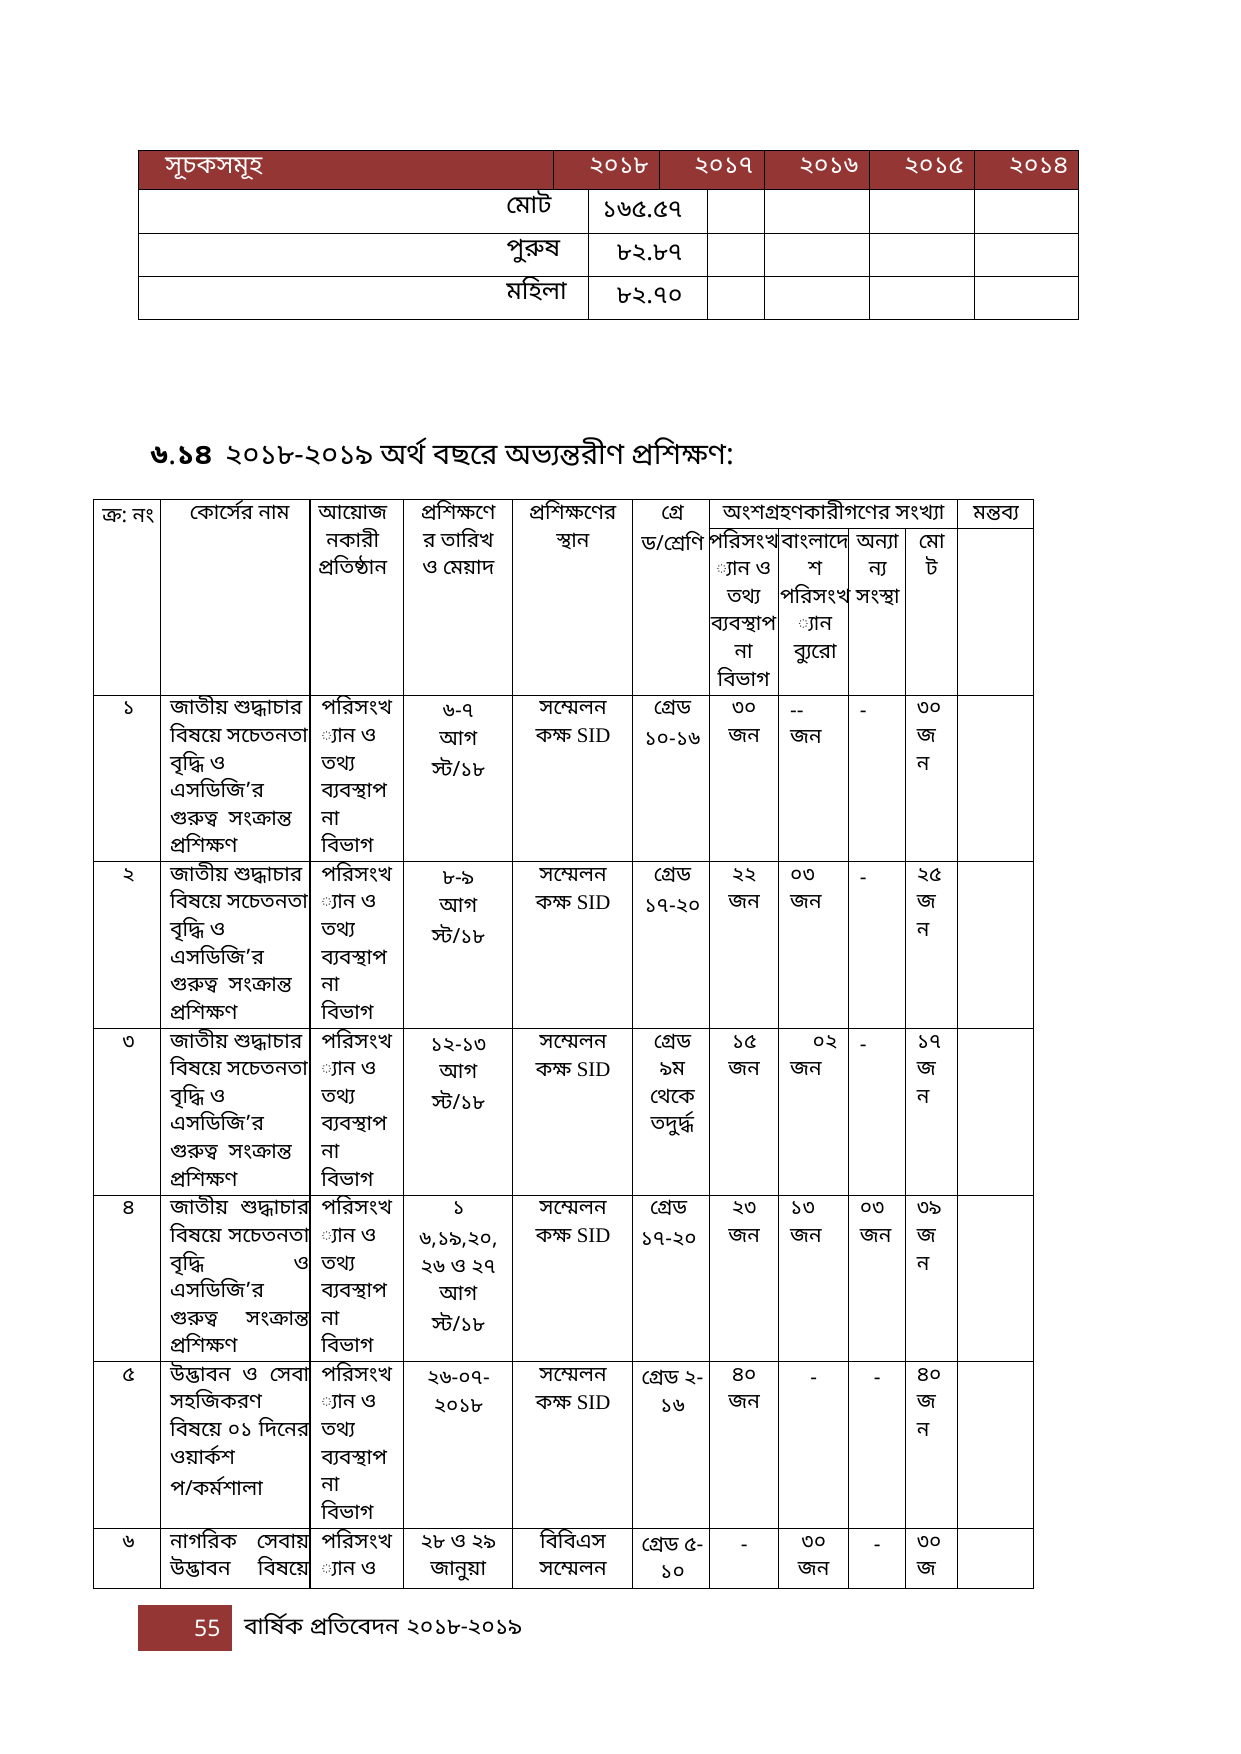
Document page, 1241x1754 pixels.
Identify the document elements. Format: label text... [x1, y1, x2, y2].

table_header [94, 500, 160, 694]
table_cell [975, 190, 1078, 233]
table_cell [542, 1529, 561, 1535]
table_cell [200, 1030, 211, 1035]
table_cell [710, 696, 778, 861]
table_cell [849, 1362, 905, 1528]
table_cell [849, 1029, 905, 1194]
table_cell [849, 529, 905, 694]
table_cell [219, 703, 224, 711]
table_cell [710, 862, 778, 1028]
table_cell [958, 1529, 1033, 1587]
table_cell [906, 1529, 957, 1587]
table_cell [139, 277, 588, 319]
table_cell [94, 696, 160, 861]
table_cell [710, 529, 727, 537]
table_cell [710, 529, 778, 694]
table_header ২০১৭ [660, 151, 764, 189]
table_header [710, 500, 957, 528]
table_header ২০১৫ [870, 151, 974, 189]
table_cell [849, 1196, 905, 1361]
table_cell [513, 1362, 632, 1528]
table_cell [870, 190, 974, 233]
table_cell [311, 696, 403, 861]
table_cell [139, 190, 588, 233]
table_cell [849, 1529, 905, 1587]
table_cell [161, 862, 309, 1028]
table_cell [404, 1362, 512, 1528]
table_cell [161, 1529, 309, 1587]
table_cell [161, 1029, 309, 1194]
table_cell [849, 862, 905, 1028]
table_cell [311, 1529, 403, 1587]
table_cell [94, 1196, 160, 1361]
table_header ২০১৪ [975, 151, 1078, 189]
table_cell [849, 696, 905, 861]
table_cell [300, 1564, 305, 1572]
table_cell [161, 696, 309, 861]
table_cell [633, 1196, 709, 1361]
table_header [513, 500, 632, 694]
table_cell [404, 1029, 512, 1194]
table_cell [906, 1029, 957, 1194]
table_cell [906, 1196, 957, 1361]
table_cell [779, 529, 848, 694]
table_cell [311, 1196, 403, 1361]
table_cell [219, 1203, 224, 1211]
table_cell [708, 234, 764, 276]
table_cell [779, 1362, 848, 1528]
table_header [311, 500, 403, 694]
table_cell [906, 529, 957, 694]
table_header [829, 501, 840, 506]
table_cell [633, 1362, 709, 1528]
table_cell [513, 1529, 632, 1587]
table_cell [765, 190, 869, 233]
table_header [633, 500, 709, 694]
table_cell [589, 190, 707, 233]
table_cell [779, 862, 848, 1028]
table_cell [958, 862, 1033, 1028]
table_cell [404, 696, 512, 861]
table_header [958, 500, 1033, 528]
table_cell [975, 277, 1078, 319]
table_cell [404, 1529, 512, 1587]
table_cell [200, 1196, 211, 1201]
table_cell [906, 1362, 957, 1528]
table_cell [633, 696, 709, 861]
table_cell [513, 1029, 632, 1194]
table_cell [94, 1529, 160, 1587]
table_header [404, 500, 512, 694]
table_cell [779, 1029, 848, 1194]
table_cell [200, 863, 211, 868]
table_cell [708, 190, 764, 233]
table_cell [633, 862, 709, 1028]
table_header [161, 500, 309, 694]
table_header ২০১৮ [554, 151, 659, 189]
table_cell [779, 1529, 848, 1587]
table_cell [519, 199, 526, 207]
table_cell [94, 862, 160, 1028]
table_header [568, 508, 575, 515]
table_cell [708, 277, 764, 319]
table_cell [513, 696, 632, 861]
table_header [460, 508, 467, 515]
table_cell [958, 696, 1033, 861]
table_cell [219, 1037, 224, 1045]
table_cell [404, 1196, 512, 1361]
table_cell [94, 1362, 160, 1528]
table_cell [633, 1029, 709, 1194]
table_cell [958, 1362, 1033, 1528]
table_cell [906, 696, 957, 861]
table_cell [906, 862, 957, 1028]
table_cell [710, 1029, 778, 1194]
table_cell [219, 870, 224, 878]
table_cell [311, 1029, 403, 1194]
text ৬.১৪ ২০১৮-২০১৯ অর্থ বছরে অভ্যন্তরীণ প্রশিক্ষণ: [150, 433, 1090, 477]
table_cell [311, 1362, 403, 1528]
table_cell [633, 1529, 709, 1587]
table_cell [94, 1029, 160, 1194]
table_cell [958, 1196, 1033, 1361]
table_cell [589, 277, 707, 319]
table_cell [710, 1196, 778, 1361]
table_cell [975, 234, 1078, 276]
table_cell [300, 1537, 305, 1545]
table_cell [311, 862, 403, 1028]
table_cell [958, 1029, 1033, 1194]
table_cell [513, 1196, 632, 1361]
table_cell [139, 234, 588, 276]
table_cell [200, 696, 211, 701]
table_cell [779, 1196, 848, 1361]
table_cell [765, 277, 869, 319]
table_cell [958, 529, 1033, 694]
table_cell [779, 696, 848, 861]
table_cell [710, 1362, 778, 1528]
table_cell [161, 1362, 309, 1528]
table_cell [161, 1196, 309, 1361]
table_header সূচকসমূহ [139, 151, 553, 189]
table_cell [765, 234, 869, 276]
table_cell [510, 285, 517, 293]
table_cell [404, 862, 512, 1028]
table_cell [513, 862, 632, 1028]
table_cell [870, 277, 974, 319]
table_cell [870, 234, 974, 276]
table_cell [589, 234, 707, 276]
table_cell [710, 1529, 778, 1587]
table_header ২০১৬ [765, 151, 869, 189]
